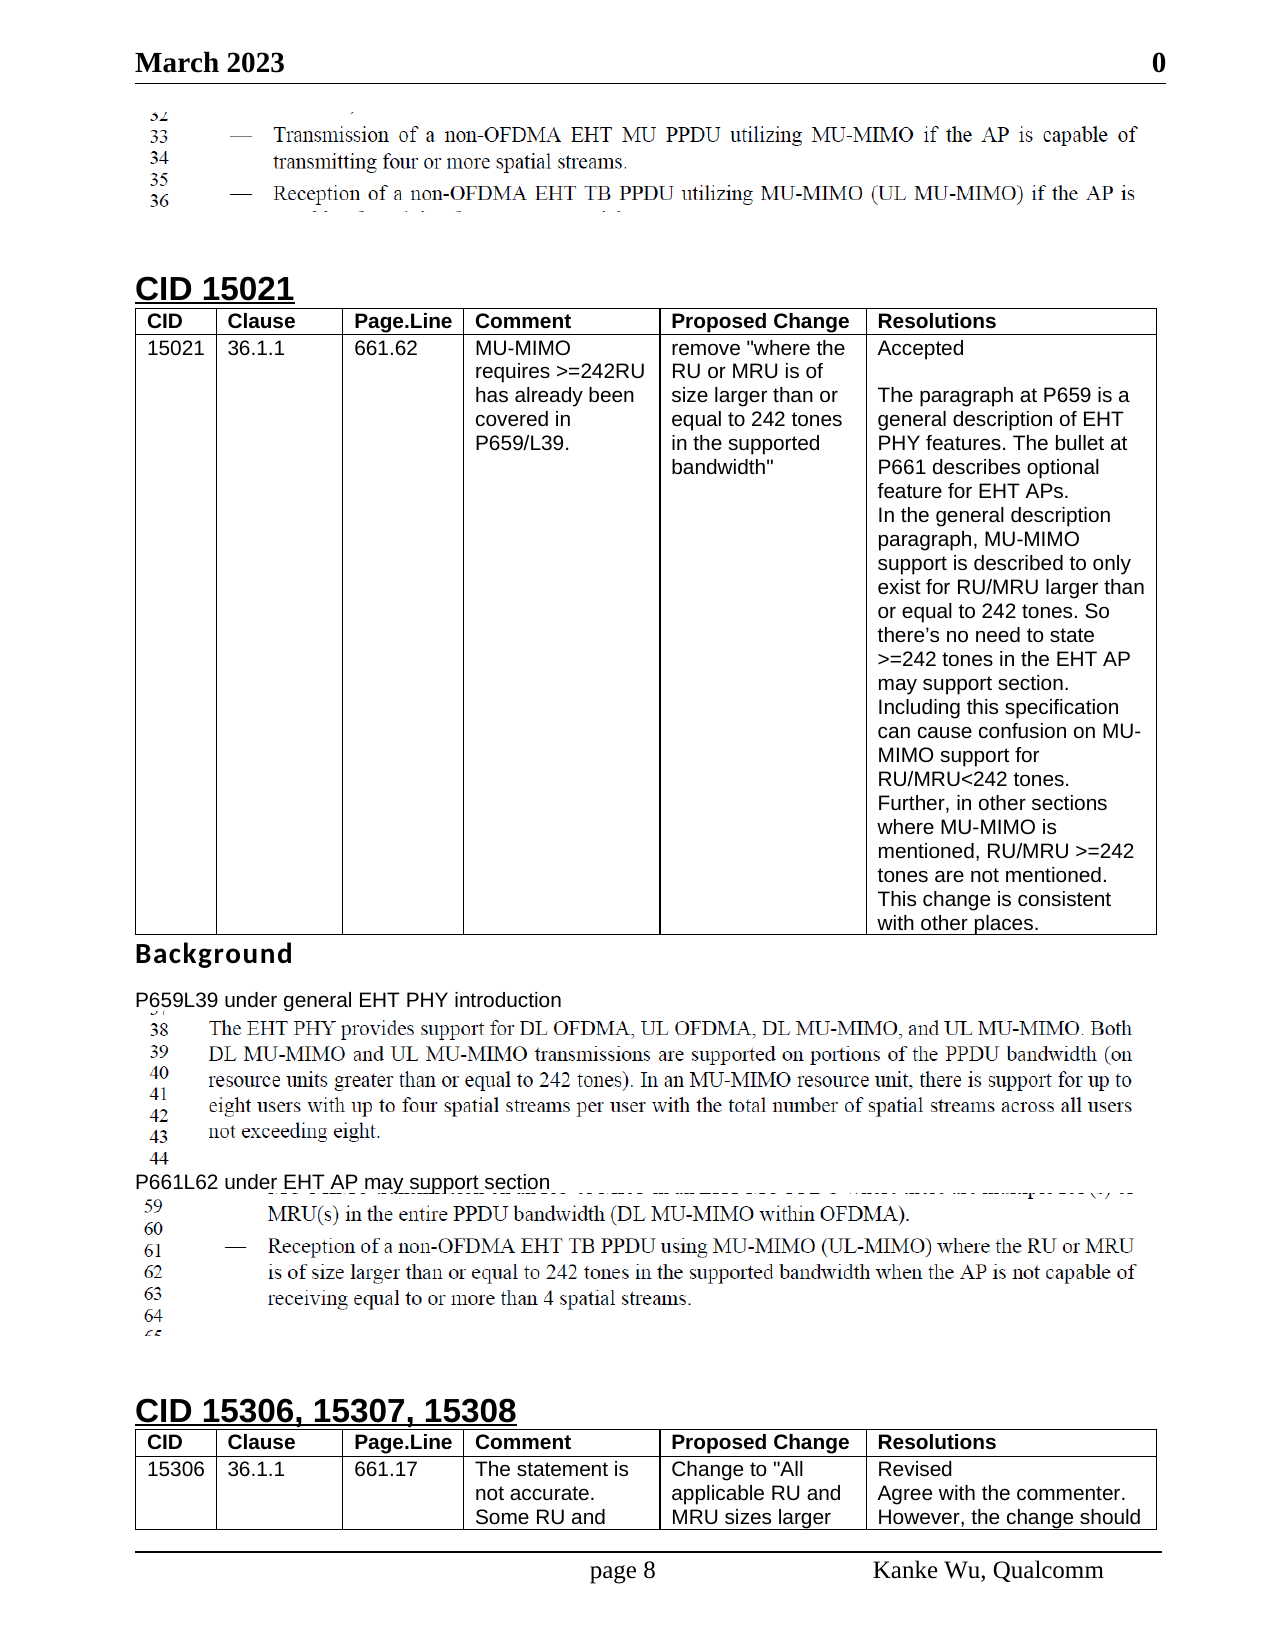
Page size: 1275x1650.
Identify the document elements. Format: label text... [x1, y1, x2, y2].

table_cell 661.17 [343, 1457, 463, 1529]
subtitle Background [135, 935, 1162, 971]
picture [135, 112, 1163, 212]
picture [135, 1011, 1163, 1170]
table_cell Accepted The paragraph at P659 is a general description of EHT PHY features. The bullet at P661 describes optional feature for EHT APs. In the general description paragraph, MU-MIMO support is described to only exist for RU/MRU larger than or equal to 242 tones. So there’s no need to state >=242 tones in the EHT AP may support section. Including this specification can cause confusion on MU-MIMO support for RU/MRU<242 tones. Further, in other sections where MU-MIMO is mentioned, RU/MRU >=242 tones are not mentioned. This change is consistent with other places. [867, 335, 1156, 934]
table_cell 36.1.1 [217, 335, 342, 934]
subtitle CID 15021 [135, 269, 1162, 307]
table_header Clause [217, 309, 342, 334]
text P661L62 under EHT AP may support section [135, 1170, 1162, 1193]
table_cell MU-MIMO requires >=242RU has already been covered in P659/L39. [464, 335, 659, 934]
table_header Page.Line [343, 309, 463, 334]
table_cell 661.62 [343, 335, 463, 934]
table_cell 15021 [136, 335, 216, 934]
picture [135, 1193, 1163, 1336]
table_header Clause [217, 1430, 342, 1456]
table_header CID [136, 1430, 216, 1456]
table_header Resolutions [867, 309, 1156, 334]
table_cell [867, 1457, 1156, 1529]
table_header Resolutions [867, 1430, 1156, 1456]
table_header Comment [464, 309, 659, 334]
table_header Comment [464, 1430, 659, 1456]
table_header CID [136, 309, 216, 334]
subtitle CID 15306, 15307, 15308 [135, 1391, 1162, 1429]
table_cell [661, 1457, 866, 1529]
table_header Proposed Change [661, 1430, 866, 1456]
table_cell 15306 [136, 1457, 216, 1529]
table_cell remove "where the RU or MRU is of size larger than or equal to 242 tones in the supported bandwidth" [661, 335, 866, 934]
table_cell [464, 1457, 659, 1529]
text P659L39 under general EHT PHY introduction [135, 988, 1162, 1011]
table_cell 36.1.1 [217, 1457, 342, 1529]
table_header Proposed Change [661, 309, 866, 334]
table_header Page.Line [343, 1430, 463, 1456]
